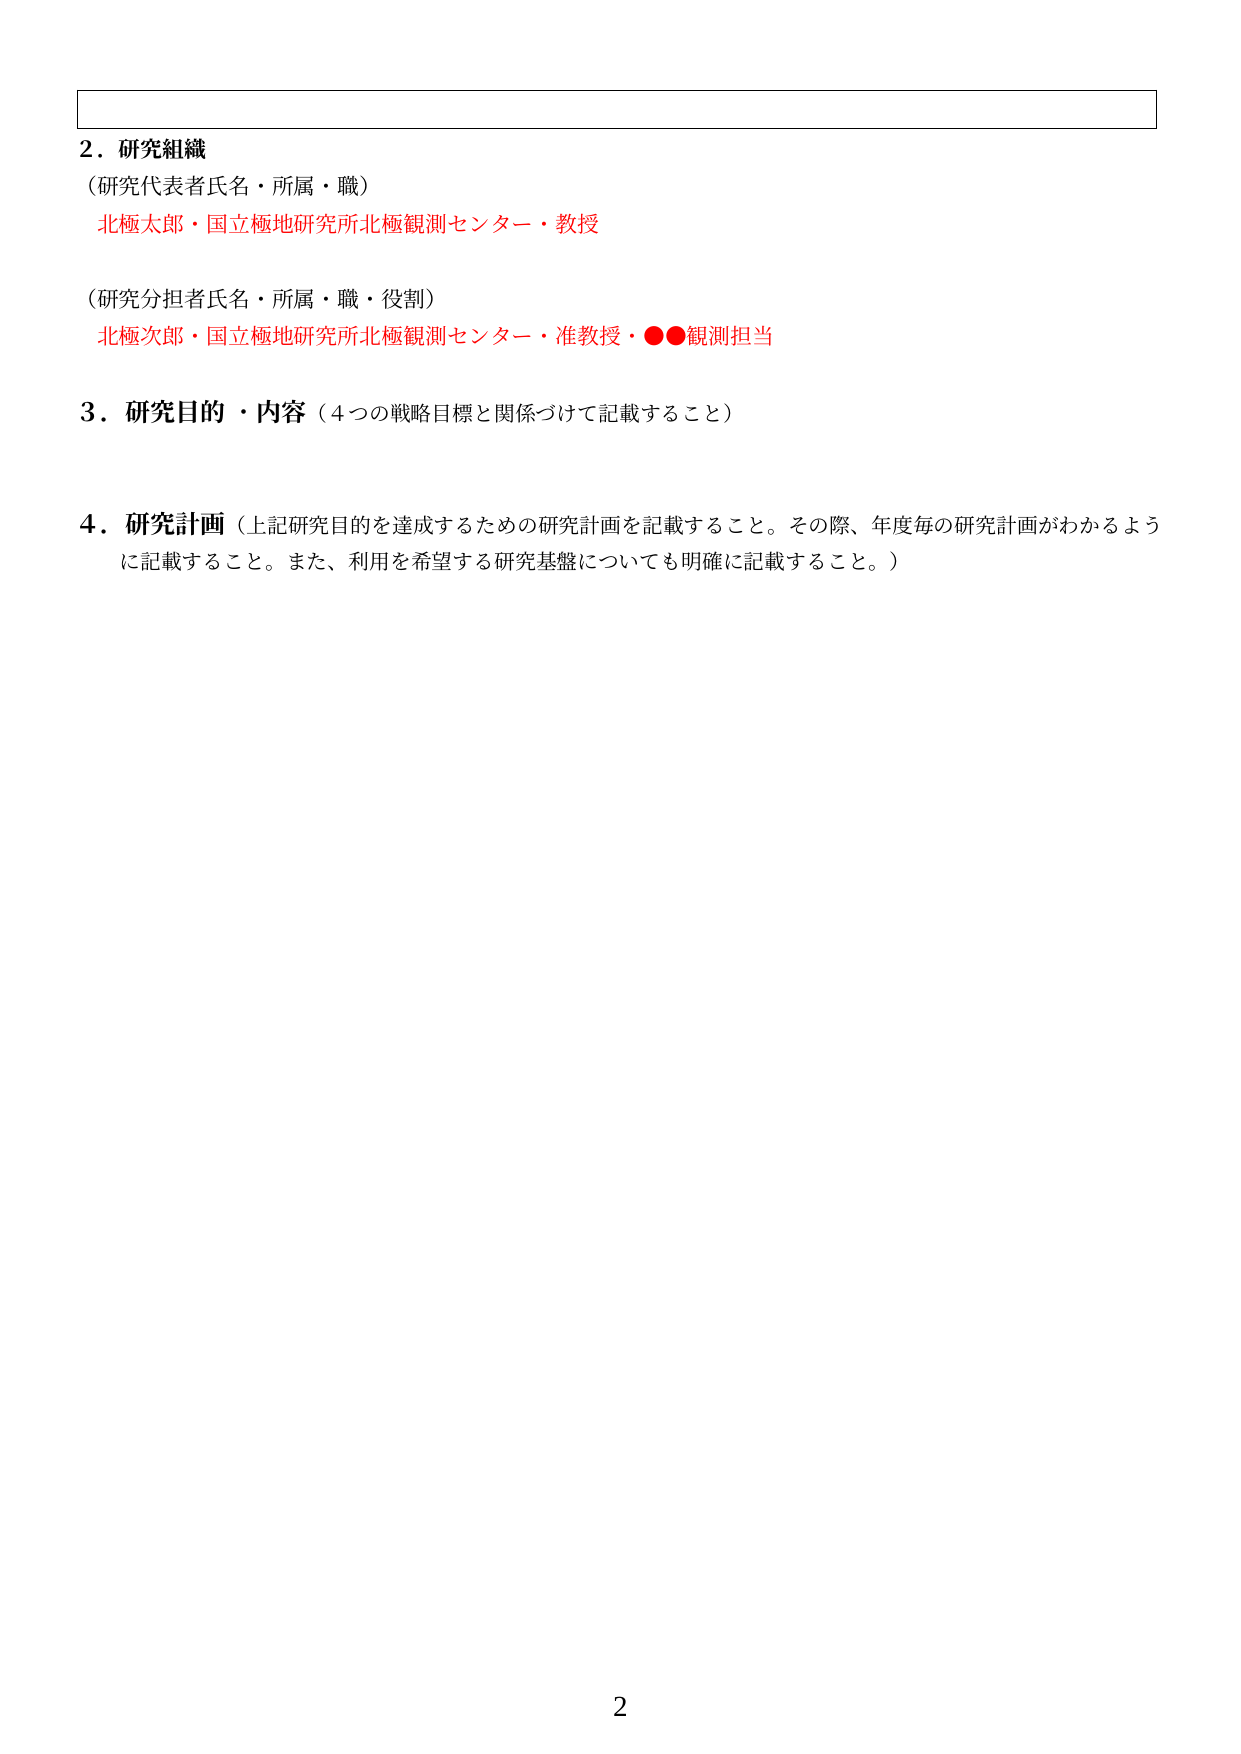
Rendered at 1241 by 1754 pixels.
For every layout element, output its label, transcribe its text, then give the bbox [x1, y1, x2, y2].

text 北極次郎・国立極地研究所北極観測センター・准教授・●●観測担当 [75, 317, 1165, 354]
text ３．研究目的 ・内容（４つの戦略目標と関係づけて記載すること） [75, 392, 1165, 429]
text ４．研究計画（上記研究目的を達成するための研究計画を記載すること。その際、年度毎の研究計画がわかるように記載すること。また、利用を希望する研究基盤についても明確に記載すること。） [75, 504, 1165, 579]
text （研究代表者氏名・所属・職） [75, 167, 1165, 204]
table_header [78, 91, 1156, 128]
text 北極太郎・国立極地研究所北極観測センター・教授 [75, 204, 1165, 242]
text （研究分担者氏名・所属・職・役割） [75, 279, 1165, 317]
text ２．研究組織 [75, 129, 1165, 167]
